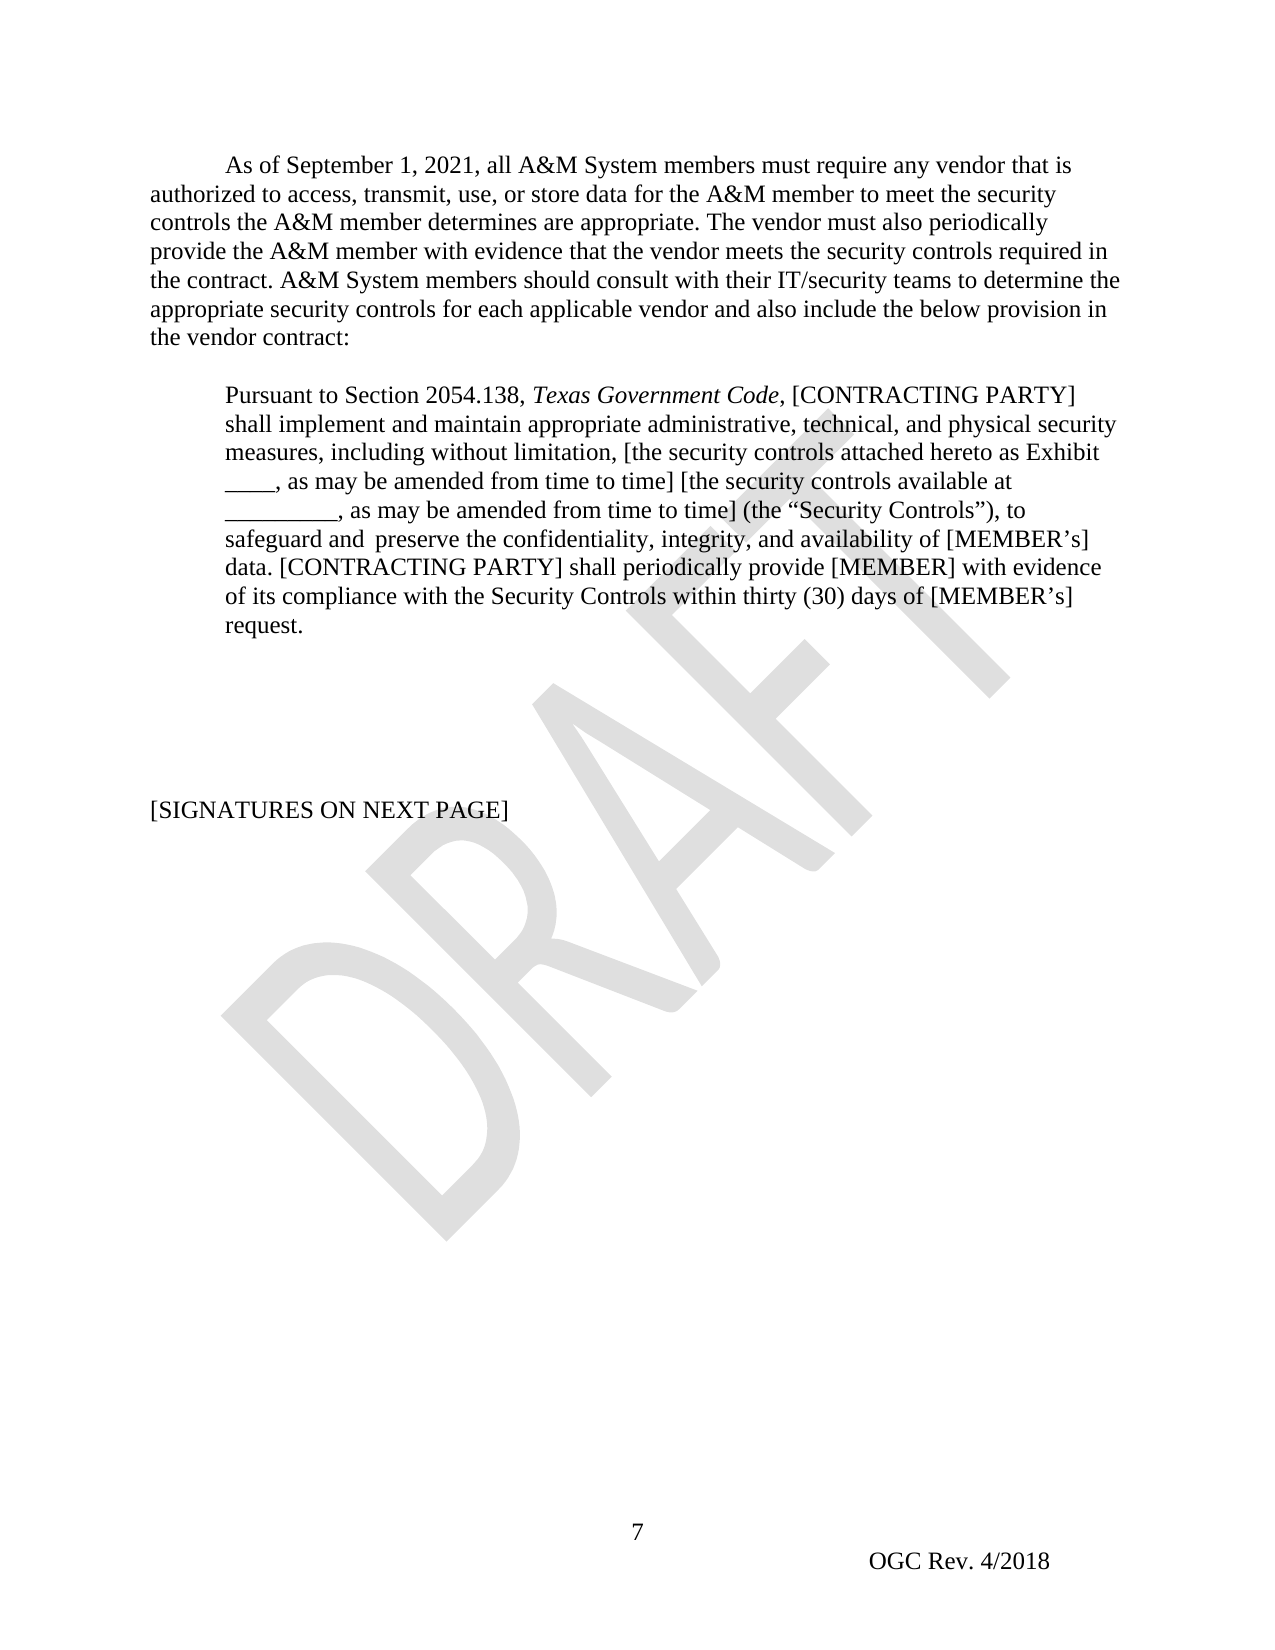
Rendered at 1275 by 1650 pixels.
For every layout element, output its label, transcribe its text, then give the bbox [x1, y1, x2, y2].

text [SIGNATURES ON NEXT PAGE] [150, 795, 1125, 824]
text Pursuant to Section 2054.138, Texas Government Code, [CONTRACTING PARTY] shall implement and maintain appropriate administrative, technical, and physical security measures, including without limitation, [the security controls attached hereto as Exhibit ____, as may be amended from time to time] [the security controls available at _________, as may be amended from time to time] (the “Security Controls”), to safeguard and preserve the confidentiality, integrity, and availability of [MEMBER’s] data. [CONTRACTING PARTY] shall periodically provide [MEMBER] with evidence of its compliance with the Security Controls within thirty (30) days of [MEMBER’s] request. [150, 380, 1125, 639]
text As of September 1, 2021, all A&M System members must require any vendor that is authorized to access, transmit, use, or store data for the A&M member to meet the security controls the A&M member determines are appropriate. The vendor must also periodically provide the A&M member with evidence that the vendor meets the security controls required in the contract. A&M System members should consult with their IT/security teams to determine the appropriate security controls for each applicable vendor and also include the below provision in the vendor contract: [150, 150, 1125, 351]
